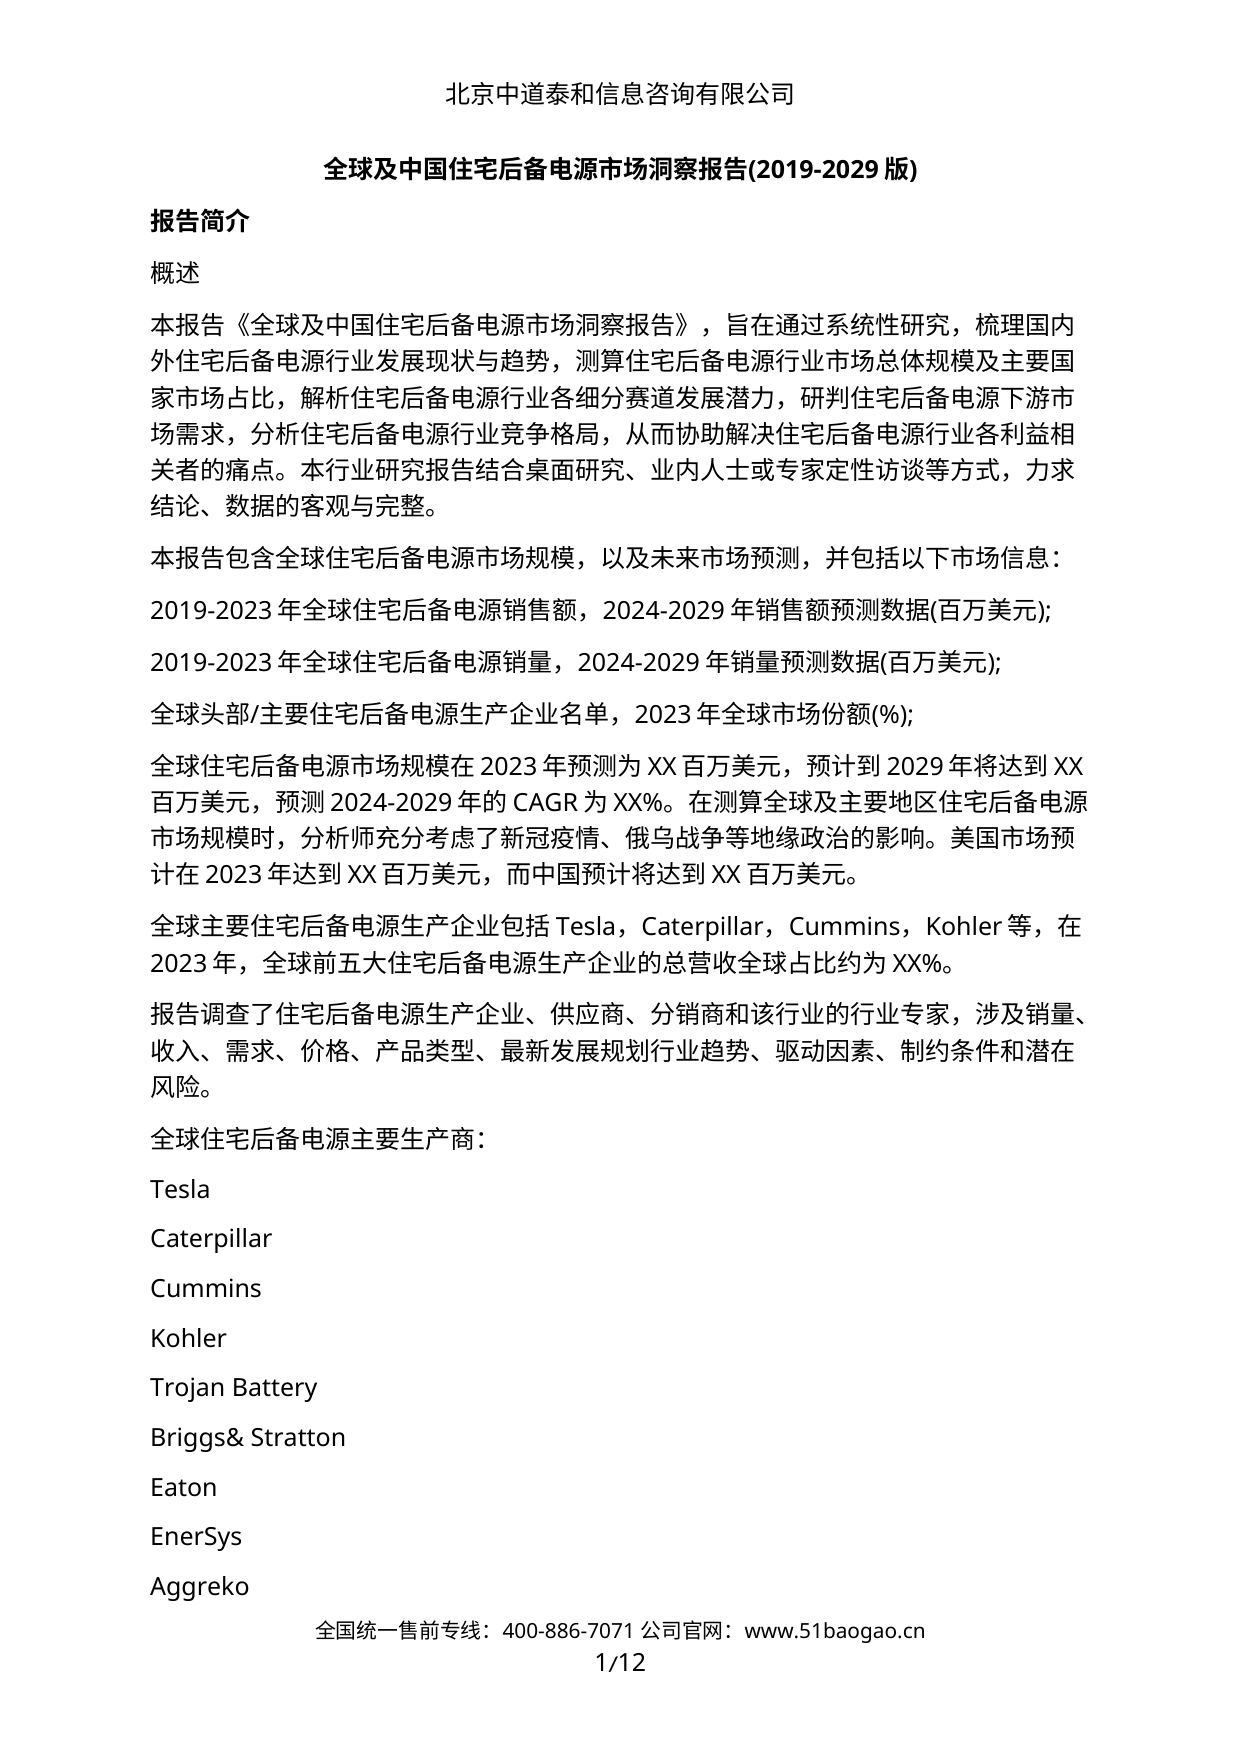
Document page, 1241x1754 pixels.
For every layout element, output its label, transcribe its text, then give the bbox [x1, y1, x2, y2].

text 报告调查了住宅后备电源生产企业、供应商、分销商和该行业的行业专家，涉及销量、收入、需求、价格、产品类型、最新发展规划行业趋势、驱动因素、制约条件和潜在风险。 [150, 995, 1090, 1104]
text Trojan Battery [150, 1370, 1090, 1404]
text Kohler [150, 1320, 1090, 1354]
text Aggreko [150, 1569, 1090, 1603]
text 概述 [150, 254, 1090, 290]
text 全球住宅后备电源主要生产商： [150, 1119, 1090, 1156]
text Cummins [150, 1271, 1090, 1305]
text Caterpillar [150, 1221, 1090, 1255]
text 报告简介 [150, 202, 1090, 238]
text 全球主要住宅后备电源生产企业包括 Tesla，Caterpillar，Cummins，Kohler等，在2023年，全球前五大住宅后备电源生产企业的总营收全球占比约为XX%。 [150, 907, 1090, 979]
text 2019-2023年全球住宅后备电源销量，2024-2029年销量预测数据(百万美元); [150, 642, 1090, 679]
text Briggs& Stratton [150, 1420, 1090, 1454]
text Eaton [150, 1469, 1090, 1503]
text Tesla [150, 1171, 1090, 1205]
text 本报告《全球及中国住宅后备电源市场洞察报告》，旨在通过系统性研究，梳理国内外住宅后备电源行业发展现状与趋势，测算住宅后备电源行业市场总体规模及主要国家市场占比，解析住宅后备电源行业各细分赛道发展潜力，研判住宅后备电源下游市场需求，分析住宅后备电源行业竞争格局，从而协助解决住宅后备电源行业各利益相关者的痛点。本行业研究报告结合桌面研究、业内人士或专家定性访谈等方式，力求结论、数据的客观与完整。 [150, 306, 1090, 523]
text EnerSys [150, 1519, 1090, 1553]
text 全球及中国住宅后备电源市场洞察报告(2019-2029版) [150, 150, 1090, 186]
text 全球头部/主要住宅后备电源生产企业名单，2023年全球市场份额(%); [150, 694, 1090, 731]
text 2019-2023年全球住宅后备电源销售额，2024-2029年销售额预测数据(百万美元); [150, 591, 1090, 627]
text 本报告包含全球住宅后备电源市场规模，以及未来市场预测，并包括以下市场信息： [150, 539, 1090, 575]
text 全球住宅后备电源市场规模在2023年预测为XX百万美元，预计到2029年将达到XX百万美元，预测2024-2029年的CAGR为XX%。在测算全球及主要地区住宅后备电源市场规模时，分析师充分考虑了新冠疫情、俄乌战争等地缘政治的影响。美国市场预计在2023年达到XX百万美元，而中国预计将达到XX百万美元。 [150, 746, 1090, 891]
